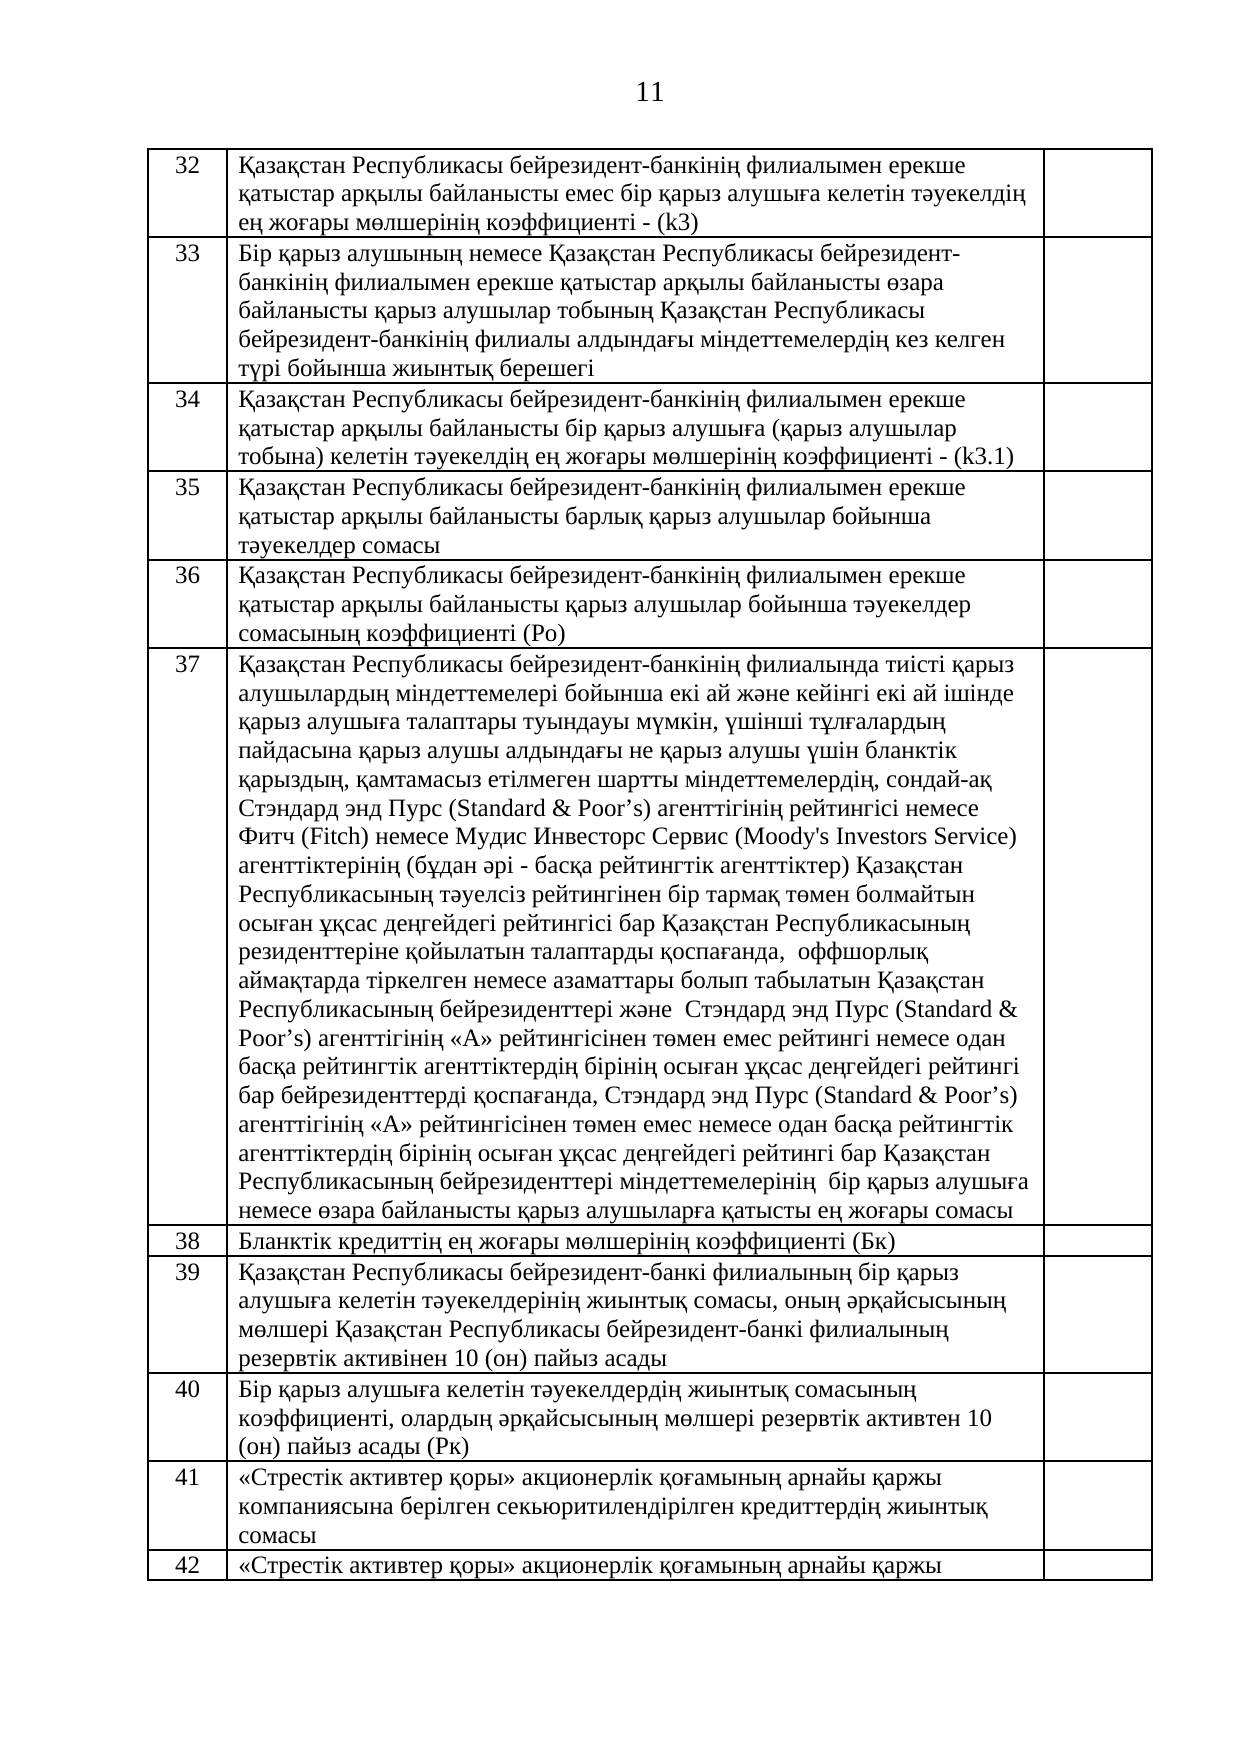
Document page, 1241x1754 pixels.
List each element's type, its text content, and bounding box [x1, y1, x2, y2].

table_cell Қазақстан Республикасы бейрезидент-банкінің филиалымен ерекше қатыстар арқылы байланысты қарыз алушылар бойынша тәуекелдер сомасының коэффициенті (Ро) [228, 561, 1043, 647]
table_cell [228, 1551, 1043, 1579]
table_cell Қазақстан Республикасы бейрезидент-банкінің филиалымен ерекше қатыстар арқылы байланысты бір қарыз алушыға (қарыз алушылар тобына) келетін тәуекелдің ең жоғары мөлшерінің коэффициенті - (k3.1) [228, 384, 1043, 470]
table_cell 35 [149, 472, 226, 558]
table_cell Қазақстан Республикасы бейрезидент-банкінің филиалында тиісті қарыз алушылардың міндеттемелері бойынша екi ай және кейінгі екі ай iшiнде қарыз алушыға талаптары туындауы мүмкін, үшінші тұлғалардың пайдасына қарыз алушы алдындағы не қарыз алушы үшін бланктік қарыздың, қамтамасыз етілмеген шартты міндеттемелердің, сондай-ақ Стэндард энд Пурс (Standard & Poor’s) агенттiгiнiң рейтингiсі немесе Фитч (Fitch) немесе Мудис Инвесторс Сервис (Moody's Investors Service) агенттiктерінiң (бұдан әрі - басқа рейтингтік агенттiктер) Қазақстан Республикасының тәуелсiз рейтингiнен бiр тармақ төмен болмайтын осыған ұқсас деңгейдегi рейтингiсі бар Қазақстан Республикасының резиденттеріне қойылатын талаптарды қоспағанда, оффшорлық аймақтарда тіркелген немесе азаматтары болып табылатын Қазақстан Республикасының бейрезиденттері және Стэндард энд Пурс (Standard & Poor’s) агенттiгiнiң «А» рейтингiсінен төмен емес рейтингi немесе одан басқа рейтингтік агенттiктердiң бiрiнiң осыған ұқсас деңгейдегi рейтингi бар бейрезиденттерді қоспағанда, Стэндард энд Пурс (Standard & Poor’s) агенттігінің «А» рейтингісінен төмен емес немесе одан басқа рейтингтік агенттiктердiң бiрiнiң осыған ұқсас деңгейдегi рейтингi бар Қазақстан Республикасының бейрезиденттері мiндеттемелерiнің бір қарыз алушыға немесе өзара байланысты қарыз алушыларға қатысты ең жоғары сомасы [228, 649, 1043, 1224]
table_cell 40 [149, 1374, 226, 1460]
table_cell 36 [149, 561, 226, 647]
table_cell Бір қарыз алушыға келетін тәуекелдердің жиынтық сомасының коэффициенті, олардың әрқайсысының мөлшері резервтік активтен 10 (он) пайыз асады (Рк) [228, 1374, 1043, 1460]
table_cell [1045, 1374, 1151, 1460]
table_cell 34 [149, 384, 226, 470]
table_cell Бір қарыз алушының немесе Қазақстан Республикасы бейрезидент-банкінің филиалымен ерекше қатыстар арқылы байланысты өзара байланысты қарыз алушылар тобының Қазақстан Республикасы бейрезидент-банкінің филиалы алдындағы міндеттемелердің кез келген түрі бойынша жиынтық берешегі [228, 238, 1043, 382]
table_cell [1045, 1462, 1151, 1548]
table_cell [1045, 1551, 1151, 1579]
table_cell [1045, 561, 1151, 647]
table_cell Қазақстан Республикасы бейрезидент-банкінің филиалымен ерекше қатыстар арқылы байланысты емес бір қарыз алушыға келетін тәуекелдің ең жоғары мөлшерінің коэффициенті - (k3) [228, 150, 1043, 236]
table_cell Бланктік кредиттің ең жоғары мөлшерінің коэффициенті (Бк) [228, 1226, 1043, 1255]
table_cell [1045, 238, 1151, 382]
table_cell 38 [149, 1226, 226, 1255]
table_cell [1045, 150, 1151, 236]
table_cell Қазақстан Республикасы бейрезидент-банкі филиалының бір қарыз алушыға келетін тәуекелдерінің жиынтық сомасы, оның әрқайсысының мөлшері Қазақстан Республикасы бейрезидент-банкі филиалының резервтік активінен 10 (он) пайыз асады [228, 1257, 1043, 1372]
table_cell «Стрестік активтер қоры» акционерлік қоғамының арнайы қаржы компаниясына берілген секьюритилендірілген кредиттердің жиынтық сомасы [228, 1462, 1043, 1548]
table_cell 33 [149, 238, 226, 382]
table_cell 39 [149, 1257, 226, 1372]
table_cell Қазақстан Республикасы бейрезидент-банкінің филиалымен ерекше қатыстар арқылы байланысты барлық қарыз алушылар бойынша тәуекелдер сомасы [228, 472, 1043, 558]
table_cell 32 [149, 150, 226, 236]
table_cell 41 [149, 1462, 226, 1548]
table_cell 42 [149, 1551, 226, 1579]
table_cell [1045, 384, 1151, 470]
table_cell [1045, 1257, 1151, 1372]
table_cell 37 [149, 649, 226, 1224]
table_cell [1045, 472, 1151, 558]
table_cell [1045, 649, 1151, 1224]
table_cell [1045, 1226, 1151, 1255]
